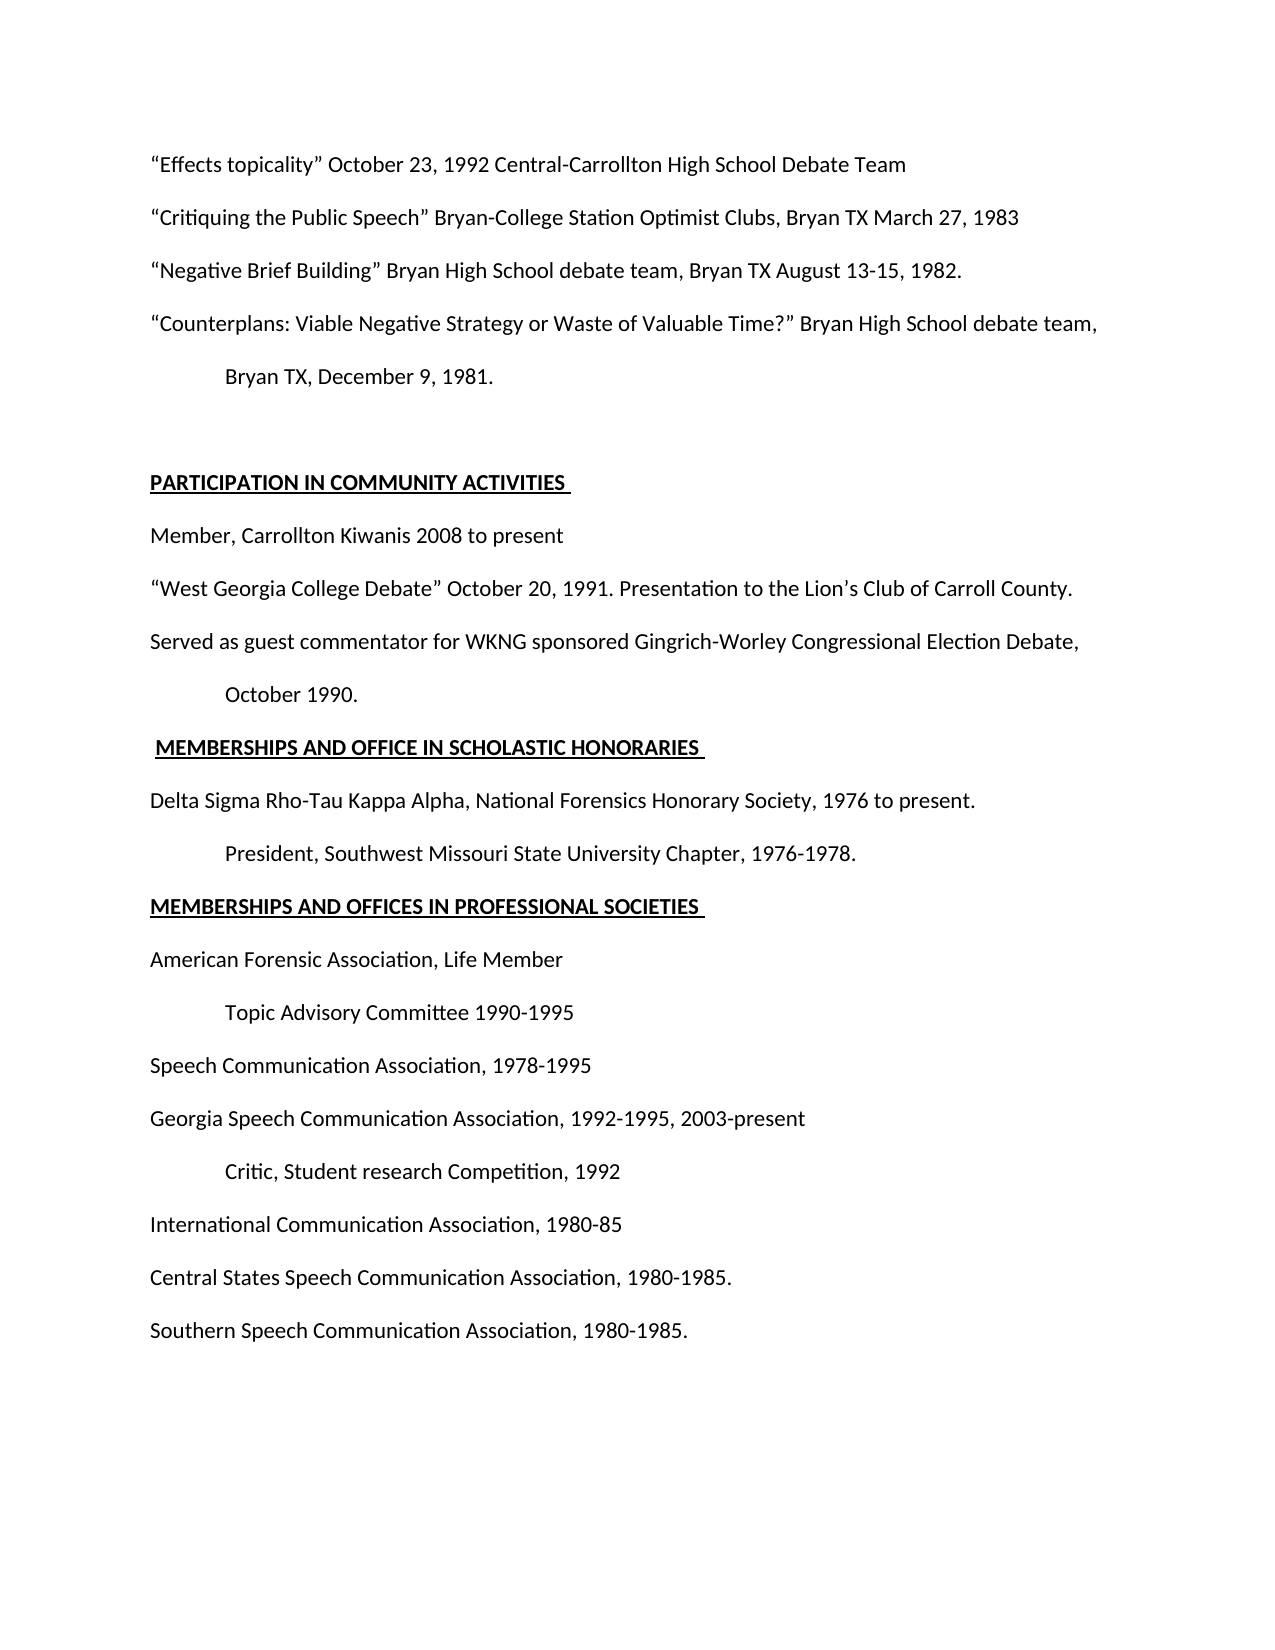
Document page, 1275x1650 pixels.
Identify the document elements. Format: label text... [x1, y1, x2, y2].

text MEMBERSHIPS AND OFFICE IN SCHOLASTIC HONORARIES [150, 733, 1125, 761]
text Bryan TX, December 9, 1981. [150, 362, 1125, 390]
text Topic Advisory Committee 1990-1995 [150, 998, 1125, 1026]
text Georgia Speech Communication Association, 1992-1995, 2003-present [150, 1104, 1125, 1132]
text Delta Sigma Rho-Tau Kappa Alpha, National Forensics Honorary Society, 1976 to present. [150, 786, 1125, 814]
text American Forensic Association, Life Member [150, 945, 1125, 973]
text Served as guest commentator for WKNG sponsored Gingrich-Worley Congressional Election Debate, [150, 627, 1125, 655]
text Member, Carrollton Kiwanis 2008 to present [150, 521, 1125, 549]
text October 1990. [150, 680, 1125, 708]
text Southern Speech Communication Association, 1980-1985. [150, 1316, 1125, 1344]
text “West Georgia College Debate” October 20, 1991. Presentation to the Lion’s Club of Carroll County. [150, 574, 1125, 602]
text President, Southwest Missouri State University Chapter, 1976-1978. [150, 839, 1125, 867]
text Speech Communication Association, 1978-1995 [150, 1051, 1125, 1079]
text “Effects topicality” October 23, 1992 Central-Carrollton High School Debate Team [150, 150, 1125, 178]
text PARTICIPATION IN COMMUNITY ACTIVITIES [150, 468, 1125, 496]
text Critic, Student research Competition, 1992 [150, 1157, 1125, 1185]
text Central States Speech Communication Association, 1980-1985. [150, 1263, 1125, 1291]
text “Negative Brief Building” Bryan High School debate team, Bryan TX August 13-15, 1982. [150, 256, 1125, 284]
text International Communication Association, 1980-85 [150, 1210, 1125, 1238]
text “Critiquing the Public Speech” Bryan-College Station Optimist Clubs, Bryan TX March 27, 1983 [150, 203, 1125, 231]
text MEMBERSHIPS AND OFFICES IN PROFESSIONAL SOCIETIES [150, 892, 1125, 920]
text “Counterplans: Viable Negative Strategy or Waste of Valuable Time?” Bryan High School debate team, [150, 309, 1125, 337]
